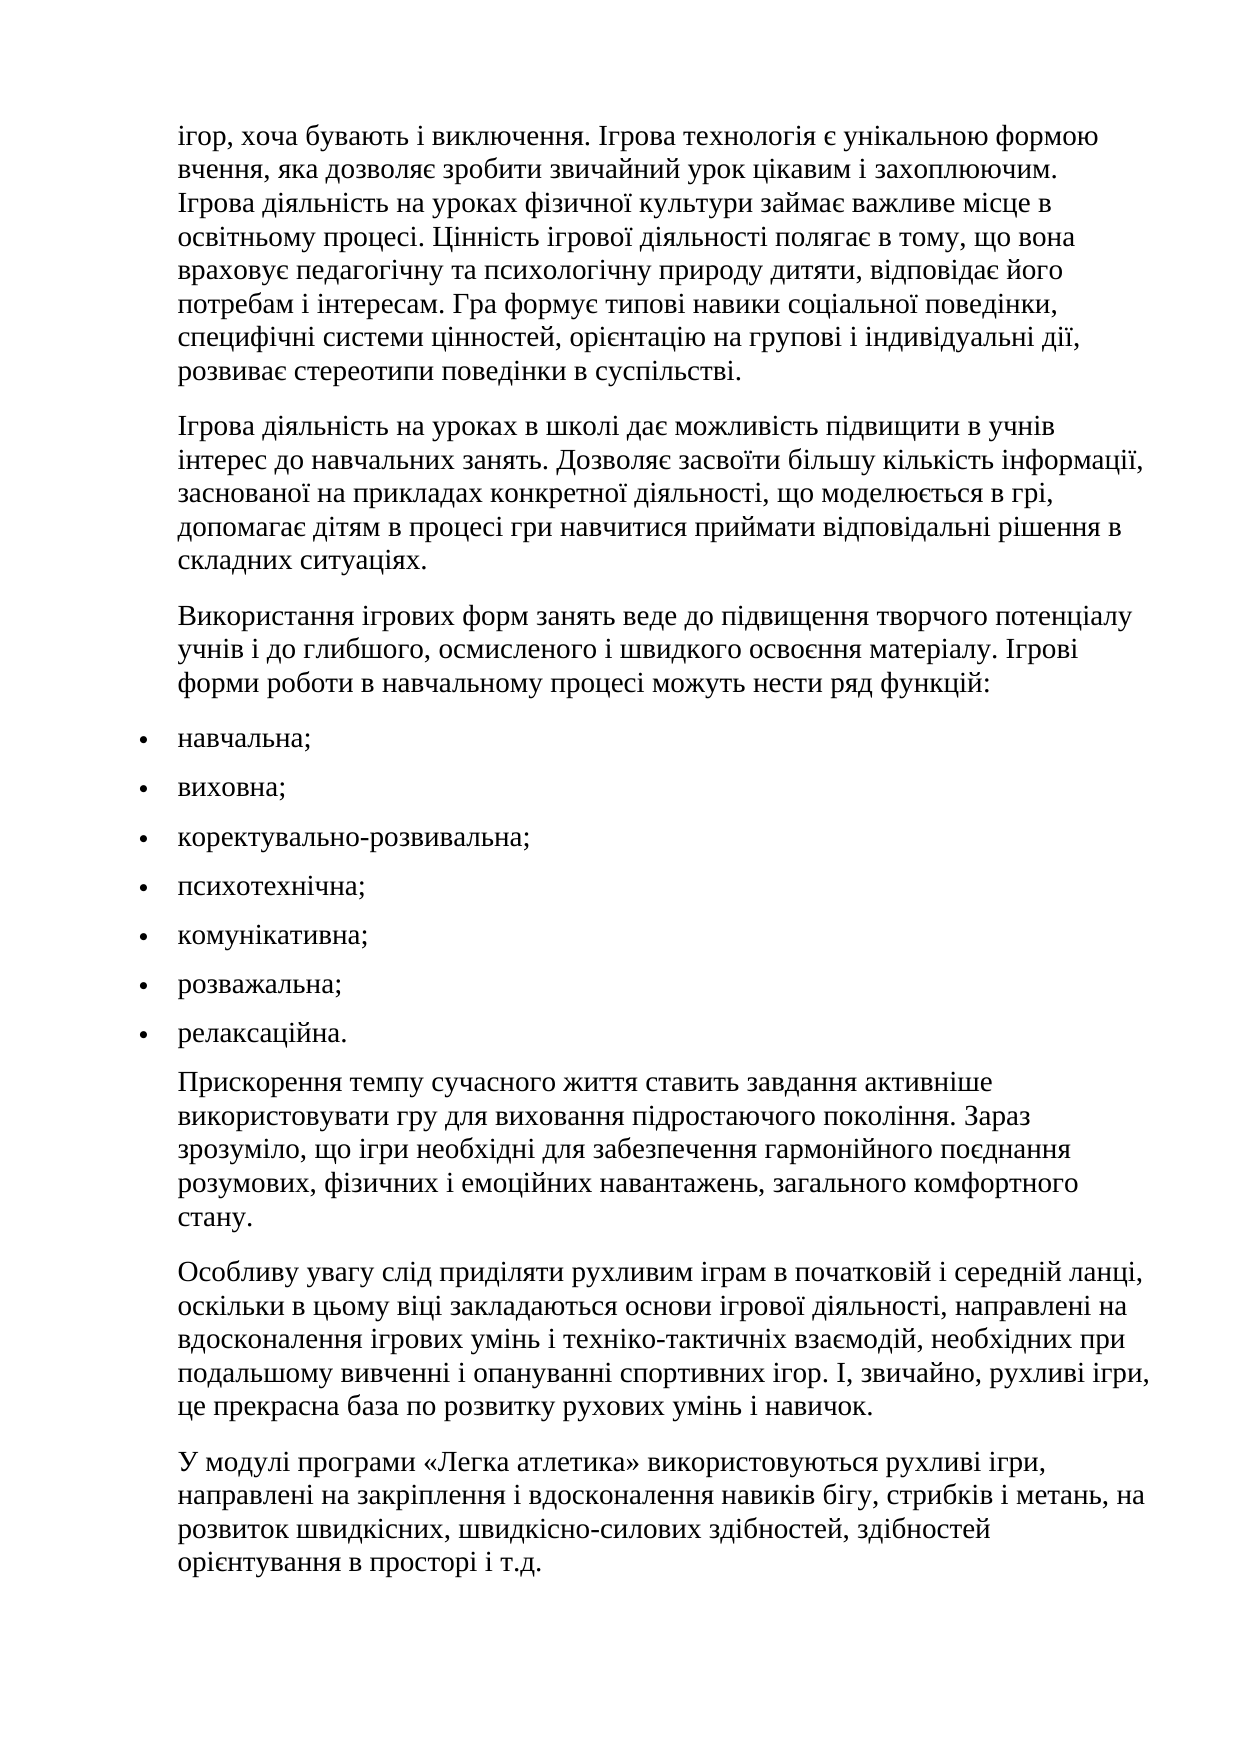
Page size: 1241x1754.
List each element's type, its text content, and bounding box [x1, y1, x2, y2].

list релаксаційна. [140, 1015, 1152, 1049]
list комунікативна; [140, 917, 1152, 951]
list виховна; [140, 769, 1152, 803]
text Ігрова діяльність на уроках фізичної культури займає важливе місце в освітньому процесі. Цінність ігрової діяльності полягає в тому, що вона враховує педагогічну та психологічну природу дитяти, відповідає його потребам і інтересам. Гра формує типові навики соціальної поведінки, специфічні системи цінностей, орієнтацію на групові і індивідуальні дії, розвиває стереотипи поведінки в суспільстві. [177, 185, 1152, 386]
text Особливу увагу слід приділяти рухливим іграм в початковій і середній ланці, оскільки в цьому віці закладаються основи ігрової діяльності, направлені на вдосконалення ігрових умінь і техніко-тактичніх взаємодій, необхідних при подальшому вивченні і опануванні спортивних ігор. І, звичайно, рухливі ігри, це прекрасна база по розвитку рухових умінь і навичок. [177, 1254, 1152, 1422]
text Використання ігрових форм занять веде до підвищення творчого потенціалу учнів і до глибшого, осмисленого і швидкого освоєння матеріалу. Ігрові форми роботи в навчальному процесі можуть нести ряд функцій: [177, 598, 1152, 698]
list розважальна; [140, 966, 1152, 1000]
list навчальна; [140, 720, 1152, 754]
text Прискорення темпу сучасного життя ставить завдання активніше використовувати гру для виховання підростаючого покоління. Зараз зрозуміло, що ігри необхідні для забезпечення гармонійного поєднання розумових, фізичних і емоційних навантажень, загального комфортного стану. [177, 1064, 1152, 1232]
list коректувально-розвивальна; [140, 819, 1152, 852]
list психотехнічна; [140, 868, 1152, 901]
text Ігрова діяльність на уроках в школі дає можливість підвищити в учнів інтерес до навчальних занять. Дозволяє засвоїти більшу кількість інформації, заснованої на прикладах конкретної діяльності, що моделюється в грі, допомагає дітям в процесі гри навчитися приймати відповідальні рішення в складних ситуаціях. [177, 408, 1152, 576]
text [177, 118, 1152, 185]
text У модулі програми «Легка атлетика» використовуються рухливі ігри, направлені на закріплення і вдосконалення навиків бігу, стрибків і метань, на розвиток швидкісних, швидкісно-силових здібностей, здібностей орієнтування в просторі і т.д. [177, 1444, 1152, 1578]
